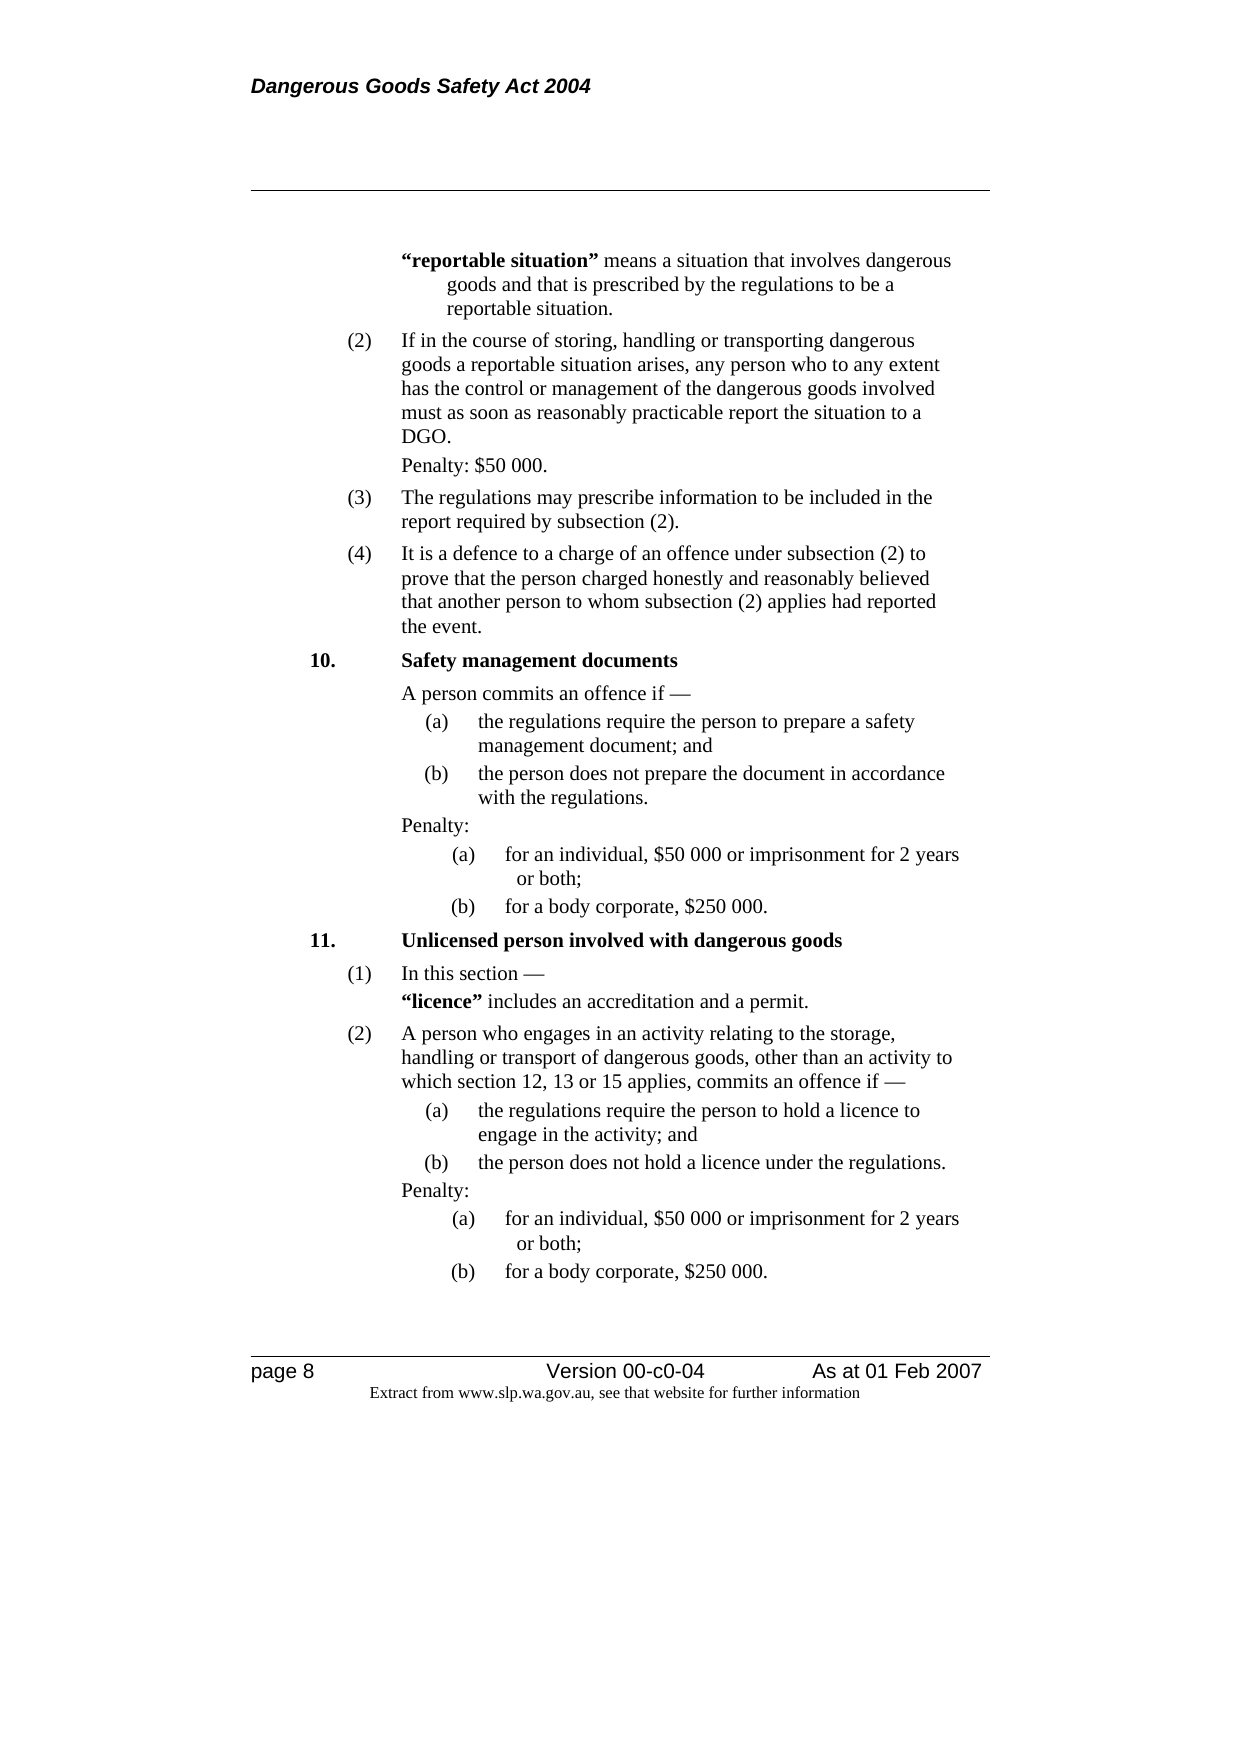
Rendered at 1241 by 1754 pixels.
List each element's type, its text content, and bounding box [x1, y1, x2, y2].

text (4) It is a defence to a charge of an offence under subsection (2) to prove that the person charged honestly and reasonably believed that another person to whom subsection (2) applies had reported the event. [312, 541, 960, 638]
text (3) The regulations may prescribe information to be included in the report required by subsection (2). [312, 485, 960, 533]
text (b) the person does not prepare the document in accordance with the regulations. [389, 761, 960, 809]
text “licence” includes an accreditation and a permit. [369, 989, 960, 1013]
text (2) If in the course of storing, handling or transporting dangerous goods a reportable situation arises, any person who to any extent has the control or management of the dangerous goods involved must as soon as reasonably practicable report the situation to a DGO. [312, 328, 960, 448]
text (b) for a body corporate, $250 000. [289, 894, 960, 918]
text A person commits an offence if — [312, 680, 960, 704]
text (a) for an individual, $50 000 or imprisonment for 2 years or both; [289, 1206, 960, 1254]
text Penalty: [336, 813, 960, 837]
text (b) the person does not hold a licence under the regulations. [389, 1150, 960, 1174]
text (a) for an individual, $50 000 or imprisonment for 2 years or both; [289, 841, 960, 889]
text (a) the regulations require the person to prepare a safety management document; and [389, 709, 960, 757]
text (b) for a body corporate, $250 000. [289, 1259, 960, 1283]
text (1) In this section — [312, 961, 960, 985]
subtitle 10. Safety management documents [309, 648, 960, 672]
text Penalty: [336, 1178, 960, 1202]
subtitle 11. Unlicensed person involved with dangerous goods [309, 928, 960, 952]
text “reportable situation” means a situation that involves dangerous goods and that is prescribed by the regulations to be a reportable situation. [369, 247, 960, 320]
text Penalty: $50 000. [336, 452, 960, 477]
text (a) the regulations require the person to hold a licence to engage in the activity; and [389, 1098, 960, 1146]
text (2) A person who engages in an activity relating to the storage, handling or transport of dangerous goods, other than an activity to which section 12, 13 or 15 applies, commits an offence if — [312, 1021, 960, 1093]
